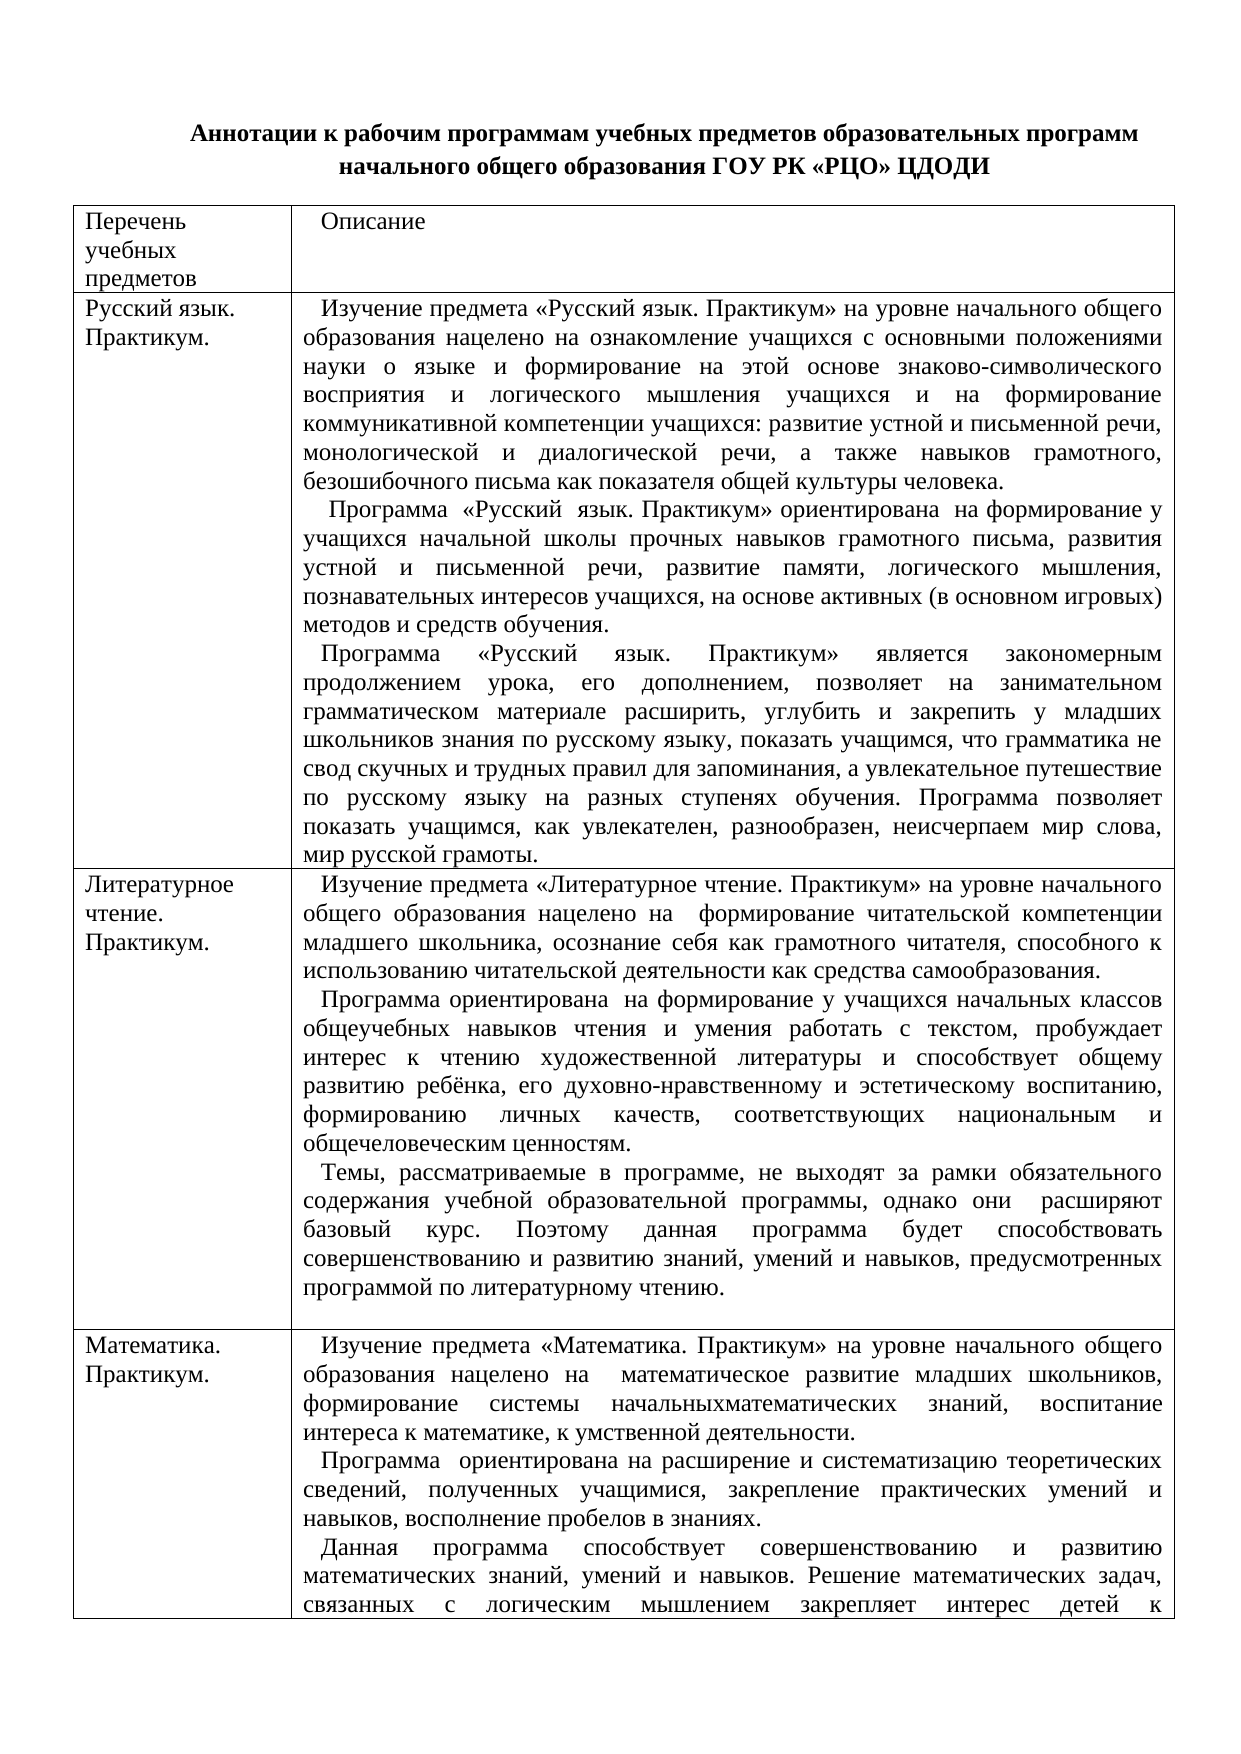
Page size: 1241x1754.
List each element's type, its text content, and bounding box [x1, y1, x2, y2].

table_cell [74, 1330, 291, 1618]
table_header Перечень учебных предметов [74, 206, 291, 292]
table_header Описание [292, 206, 1174, 292]
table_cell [292, 1330, 1174, 1618]
table_cell Литературное чтение. Практикум. [74, 869, 291, 1329]
table_cell Русский язык. Практикум. [74, 293, 291, 868]
text Аннотации к рабочим программам учебных предметов образовательных программ начального общего образования ГОУ РК «РЦО» ЦДОДИ [177, 118, 1152, 180]
table_cell Изучение предмета «Литературное чтение. Практикум» на уровне начального общего образования нацелено на формирование читательской компетенции младшего школьника, осознание себя как грамотного читателя, способного к использованию читательской деятельности как средства самообразования. Программа ориентирована на формирование у учащихся начальных классов общеучебных навыков чтения и умения работать с текстом, пробуждает интерес к чтению художественной литературы и способствует общему развитию ребёнка, его духовно-нравственному и эстетическому воспитанию, формированию личных качеств, соответствующих национальным и общечеловеческим ценностям. Темы, рассматриваемые в программе, не выходят за рамки обязательного содержания учебной образовательной программы, однако они расширяют базовый курс. Поэтому данная программа будет способствовать совершенствованию и развитию знаний, умений и навыков, предусмотренных программой по литературному чтению. [292, 869, 1174, 1329]
table_cell Изучение предмета «Русский язык. Практикум» на уровне начального общего образования нацелено на ознакомление учащихся с основными положениями науки о языке и формирование на этой основе знаково-символического восприятия и логического мышления учащихся и на формирование коммуникативной компетенции учащихся: развитие устной и письменной речи, монологической и диалогической речи, а также навыков грамотного, безошибочного письма как показателя общей культуры человека. Программа «Русский язык. Практикум» ориентирована на формирование у учащихся начальной школы прочных навыков грамотного письма, развития устной и письменной речи, развитие памяти, логического мышления, познавательных интересов учащихся, на основе активных (в основном игровых) методов и средств обучения. Программа «Русский язык. Практикум» является закономерным продолжением урока, его дополнением, позволяет на занимательном грамматическом материале расширить, углубить и закрепить у младших школьников знания по русскому языку, показать учащимся, что грамматика не свод скучных и трудных правил для запоминания, а увлекательное путешествие по русскому языку на разных ступенях обучения. Программа позволяет показать учащимся, как увлекателен, разнообразен, неисчерпаем мир слова, мир русской грамоты. [292, 293, 1174, 868]
